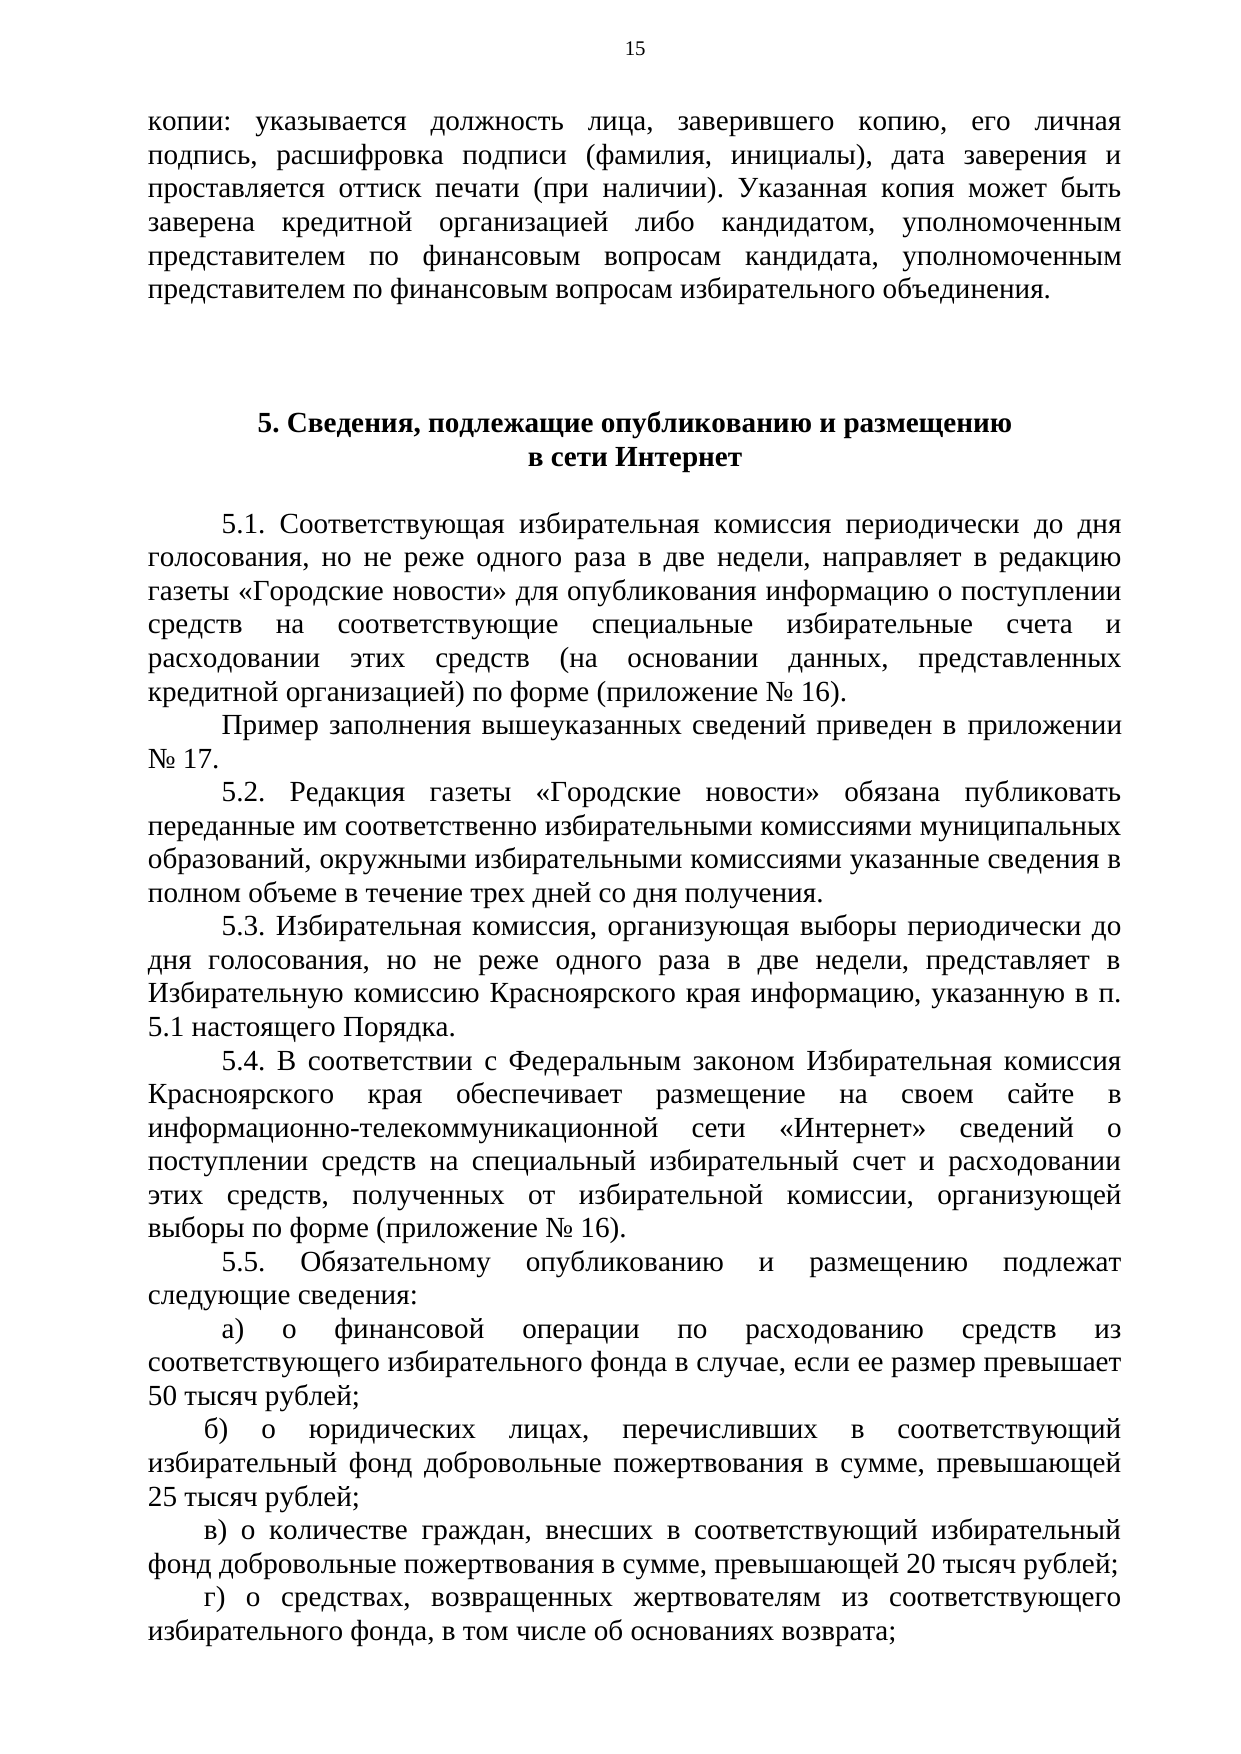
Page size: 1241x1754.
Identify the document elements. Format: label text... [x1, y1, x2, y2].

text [148, 103, 1122, 305]
text 5.2. Редакция газеты «Городские новости» обязана публиковать переданные им соответственно избирательными комиссиями муниципальных образований, окружными избирательными комиссиями указанные сведения в полном объеме в течение трех дней со дня получения. [148, 774, 1122, 908]
text 5.5. Обязательному опубликованию и размещению подлежат следующие сведения: [148, 1244, 1122, 1311]
text в) о количестве граждан, внесших в соответствующий избирательный фонд добровольные пожертвования в сумме, превышающей 20 тысяч рублей; [148, 1512, 1122, 1579]
text в сети Интернет [148, 439, 1122, 472]
text а) о финансовой операции по расходованию средств из соответствующего избирательного фонда в случае, если ее размер превышает 50 тысяч рублей; [148, 1311, 1122, 1412]
text 5.4. В соответствии с Федеральным законом Избирательная комиссия Красноярского края обеспечивает размещение на своем сайте в информационно-телекоммуникационной сети «Интернет» сведений о поступлении средств на специальный избирательный счет и расходовании этих средств, полученных от избирательной комиссии, организующей выборы по форме (приложение № 16). [148, 1043, 1122, 1244]
text б) о юридических лицах, перечисливших в соответствующий избирательный фонд добровольные пожертвования в сумме, превышающей 25 тысяч рублей; [148, 1412, 1122, 1512]
text 5.1. Соответствующая избирательная комиссия периодически до дня голосования, но не реже одного раза в две недели, направляет в редакцию газеты «Городские новости» для опубликования информацию о поступлении средств на соответствующие специальные избирательные счета и расходовании этих средств (на основании данных, представленных кредитной организацией) по форме (приложение № 16). [148, 506, 1122, 707]
text 5. Сведения, подлежащие опубликованию и размещению [148, 405, 1122, 439]
text г) о средствах, возвращенных жертвователям из соответствующего избирательного фонда, в том числе об основаниях возврата; [148, 1579, 1122, 1646]
text Пример заполнения вышеуказанных сведений приведен в приложении № 17. [148, 707, 1122, 774]
text 5.3. Избирательная комиссия, организующая выборы периодически до дня голосования, но не реже одного раза в две недели, представляет в Избирательную комиссию Красноярского края информацию, указанную в п. 5.1 настоящего Порядка. [148, 908, 1122, 1043]
